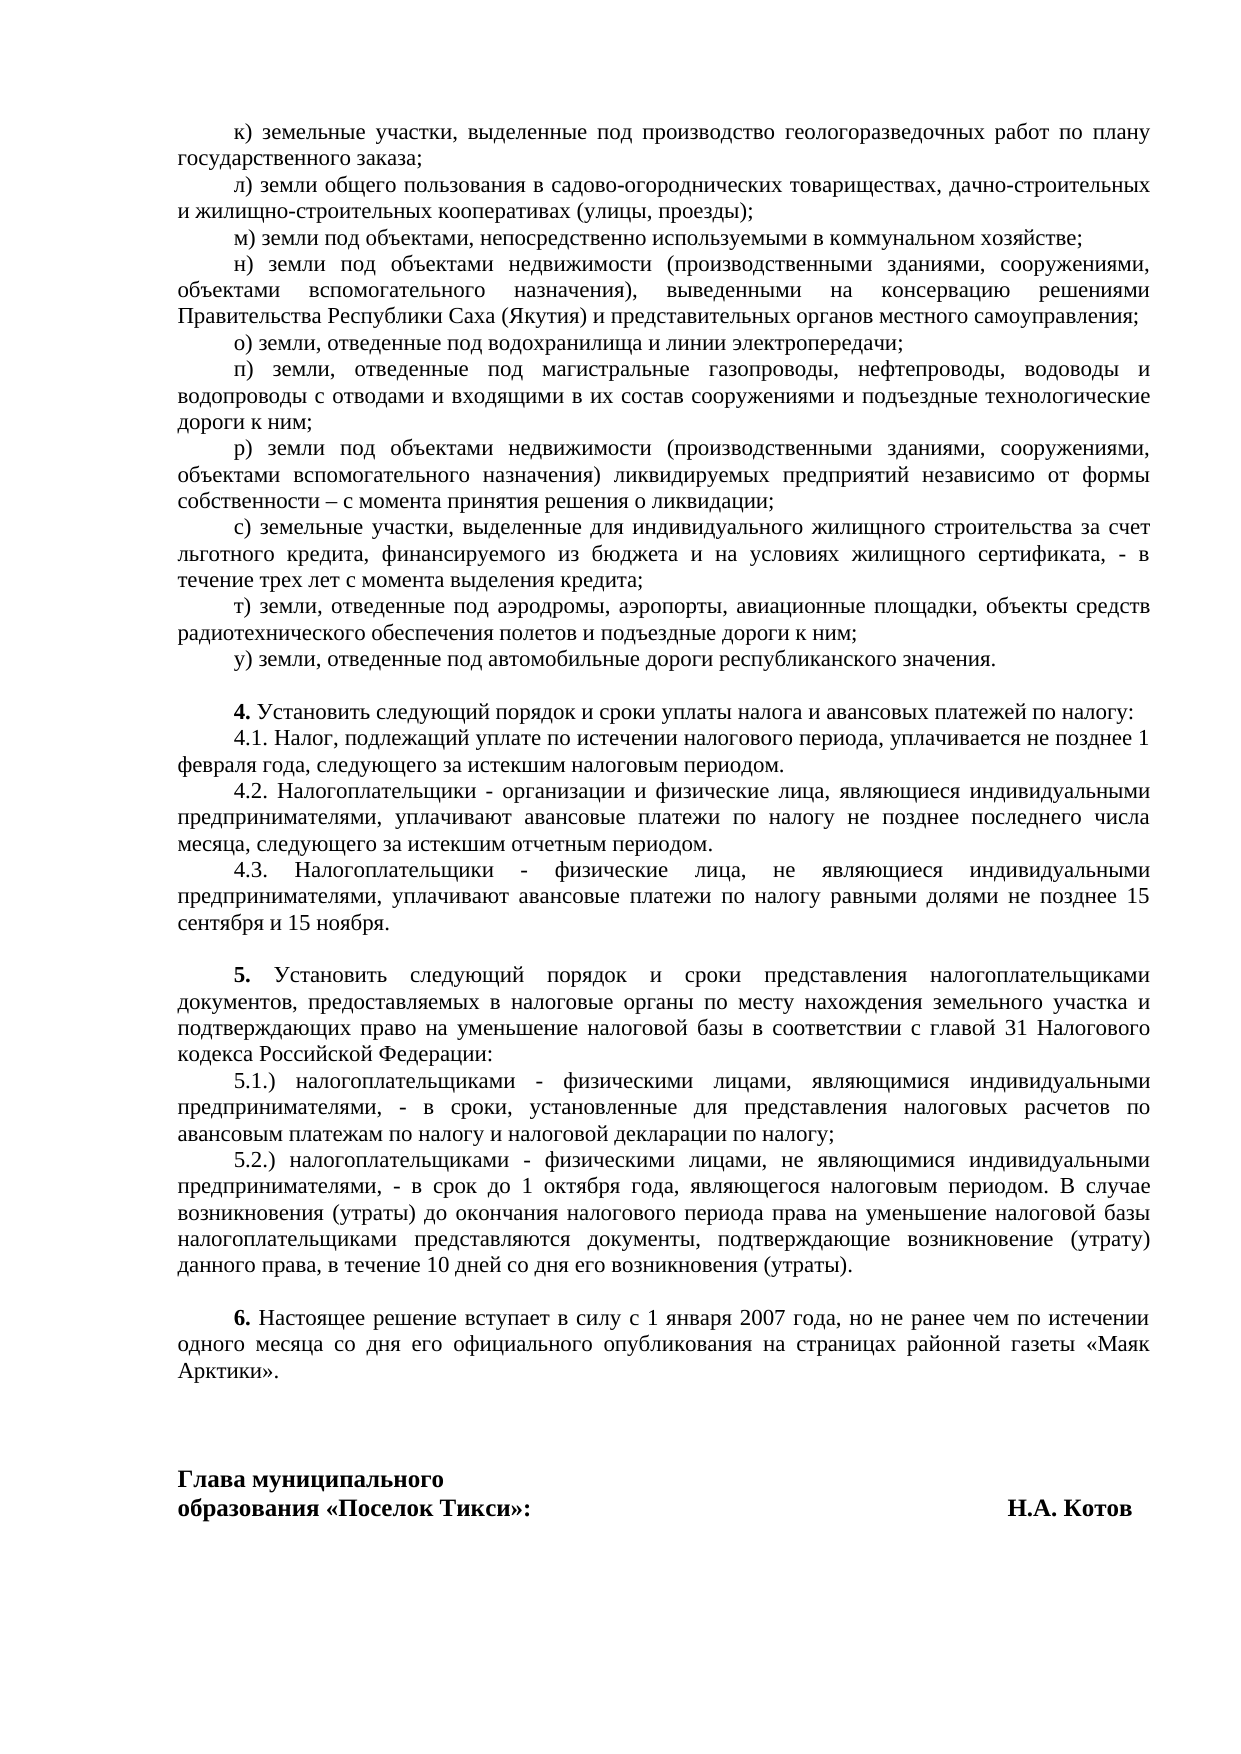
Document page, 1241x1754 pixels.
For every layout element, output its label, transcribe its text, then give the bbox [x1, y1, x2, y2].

text 4.3. Налогоплательщики - физические лица, не являющиеся индивидуальными предпринимателями, уплачивают авансовые платежи по налогу равными долями не позднее 15 сентября и 15 ноября. [177, 856, 1152, 935]
text 4.2. Налогоплательщики - организации и физические лица, являющиеся индивидуальными предпринимателями, уплачивают авансовые платежи по налогу не позднее последнего числа месяца, следующего за истекшим отчетным периодом. [177, 777, 1152, 856]
text 4. Установить следующий порядок и сроки уплаты налога и авансовых платежей по налогу: [177, 698, 1152, 724]
text т) земли, отведенные под аэродромы, аэропорты, авиационные площадки, объекты средств радиотехнического обеспечения полетов и подъездные дороги к ним; [177, 592, 1152, 645]
text 6. Настоящее решение вступает в силу с 1 января 2007 года, но не ранее чем по истечении одного месяца со дня его официального опубликования на страницах районной газеты «Маяк Арктики». [177, 1304, 1152, 1383]
text с) земельные участки, выделенные для индивидуального жилищного строительства за счет льготного кредита, финансируемого из бюджета и на условиях жилищного сертификата, - в течение трех лет с момента выделения кредита; [177, 513, 1152, 592]
text к) земельные участки, выделенные под производство геологоразведочных работ по плану государственного заказа; [177, 118, 1152, 171]
text образования «Поселок Тикси»: Н.А. Котов [177, 1493, 1152, 1522]
text м) земли под объектами, непосредственно используемыми в коммунальном хозяйстве; [177, 223, 1152, 250]
text у) земли, отведенные под автомобильные дороги республиканского значения. [177, 645, 1152, 672]
text о) земли, отведенные под водохранилища и линии электропередачи; [177, 329, 1152, 355]
text 5.2.) налогоплательщиками - физическими лицами, не являющимися индивидуальными предпринимателями, - в срок до 1 октября года, являющегося налоговым периодом. В случае возникновения (утраты) до окончания налогового периода права на уменьшение налоговой базы налогоплательщиками представляются документы, подтверждающие возникновение (утрату) данного права, в течение 10 дней со дня его возникновения (утраты). [177, 1146, 1152, 1278]
text л) земли общего пользования в садово-огороднических товариществах, дачно-строительных и жилищно-строительных кооперативах (улицы, проезды); [177, 171, 1152, 223]
text 5.1.) налогоплательщиками - физическими лицами, являющимися индивидуальными предпринимателями, - в сроки, установленные для представления налоговых расчетов по авансовым платежам по налогу и налоговой декларации по налогу; [177, 1067, 1152, 1146]
text 5. Установить следующий порядок и сроки представления налогоплательщиками документов, предоставляемых в налоговые органы по месту нахождения земельного участка и подтверждающих право на уменьшение налоговой базы в соответствии с главой 31 Налогового кодекса Российской Федерации: [177, 961, 1152, 1067]
text р) земли под объектами недвижимости (производственными зданиями, сооружениями, объектами вспомогательного назначения) ликвидируемых предприятий независимо от формы собственности – с момента принятия решения о ликвидации; [177, 434, 1152, 513]
text п) земли, отведенные под магистральные газопроводы, нефтепроводы, водоводы и водопроводы с отводами и входящими в их состав сооружениями и подъездные технологические дороги к ним; [177, 355, 1152, 434]
text Глава муниципального [177, 1464, 1152, 1493]
text 4.1. Налог, подлежащий уплате по истечении налогового периода, уплачивается не позднее 1 февраля года, следующего за истекшим налоговым периодом. [177, 724, 1152, 777]
text н) земли под объектами недвижимости (производственными зданиями, сооружениями, объектами вспомогательного назначения), выведенными на консервацию решениями Правительства Республики Саха (Якутия) и представительных органов местного самоуправления; [177, 250, 1152, 329]
